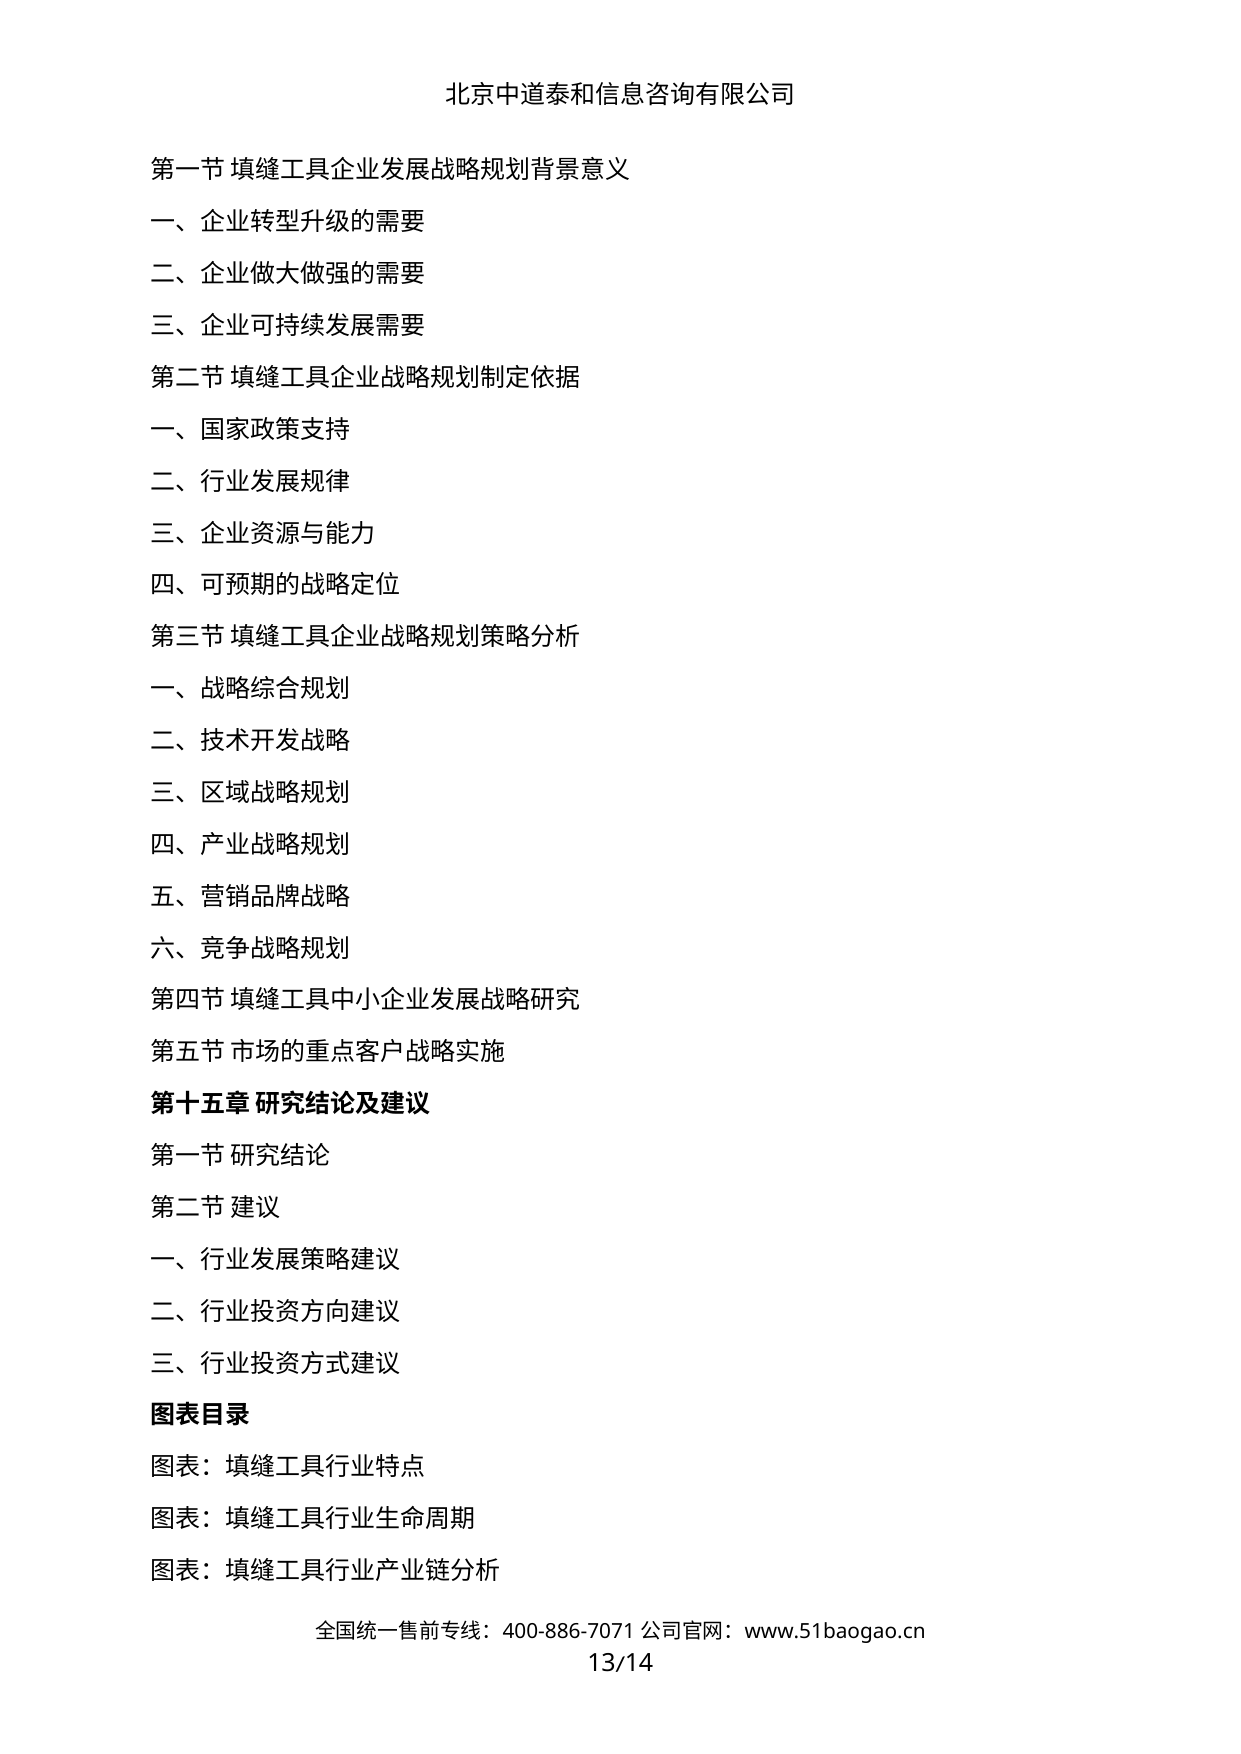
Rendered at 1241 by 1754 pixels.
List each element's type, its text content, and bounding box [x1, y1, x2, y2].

text 四、产业战略规划 [150, 824, 1090, 861]
text 第十五章 研究结论及建议 [150, 1084, 1090, 1120]
text 一、国家政策支持 [150, 409, 1090, 446]
text 第二节 建议 [150, 1187, 1090, 1224]
text 第二节 填缝工具企业战略规划制定依据 [150, 357, 1090, 394]
text 图表目录 [150, 1395, 1090, 1431]
text 第五节 市场的重点客户战略实施 [150, 1032, 1090, 1068]
text 六、竞争战略规划 [150, 928, 1090, 964]
text 第三节 填缝工具企业战略规划策略分析 [150, 617, 1090, 653]
text 第一节 研究结论 [150, 1136, 1090, 1172]
text 二、企业做大做强的需要 [150, 254, 1090, 290]
text 第四节 填缝工具中小企业发展战略研究 [150, 980, 1090, 1016]
text 三、行业投资方式建议 [150, 1343, 1090, 1379]
text 三、企业可持续发展需要 [150, 306, 1090, 342]
text 第一节 填缝工具企业发展战略规划背景意义 [150, 150, 1090, 186]
text 一、行业发展策略建议 [150, 1239, 1090, 1276]
text 四、可预期的战略定位 [150, 565, 1090, 601]
text 二、行业投资方向建议 [150, 1291, 1090, 1327]
text 二、技术开发战略 [150, 721, 1090, 757]
text 一、战略综合规划 [150, 669, 1090, 705]
text 图表：填缝工具行业生命周期 [150, 1499, 1090, 1535]
text 二、行业发展规律 [150, 461, 1090, 497]
text 三、企业资源与能力 [150, 513, 1090, 549]
text 三、区域战略规划 [150, 772, 1090, 809]
text 一、企业转型升级的需要 [150, 202, 1090, 238]
text 五、营销品牌战略 [150, 876, 1090, 912]
text 图表：填缝工具行业特点 [150, 1447, 1090, 1483]
text 图表：填缝工具行业产业链分析 [150, 1551, 1090, 1587]
